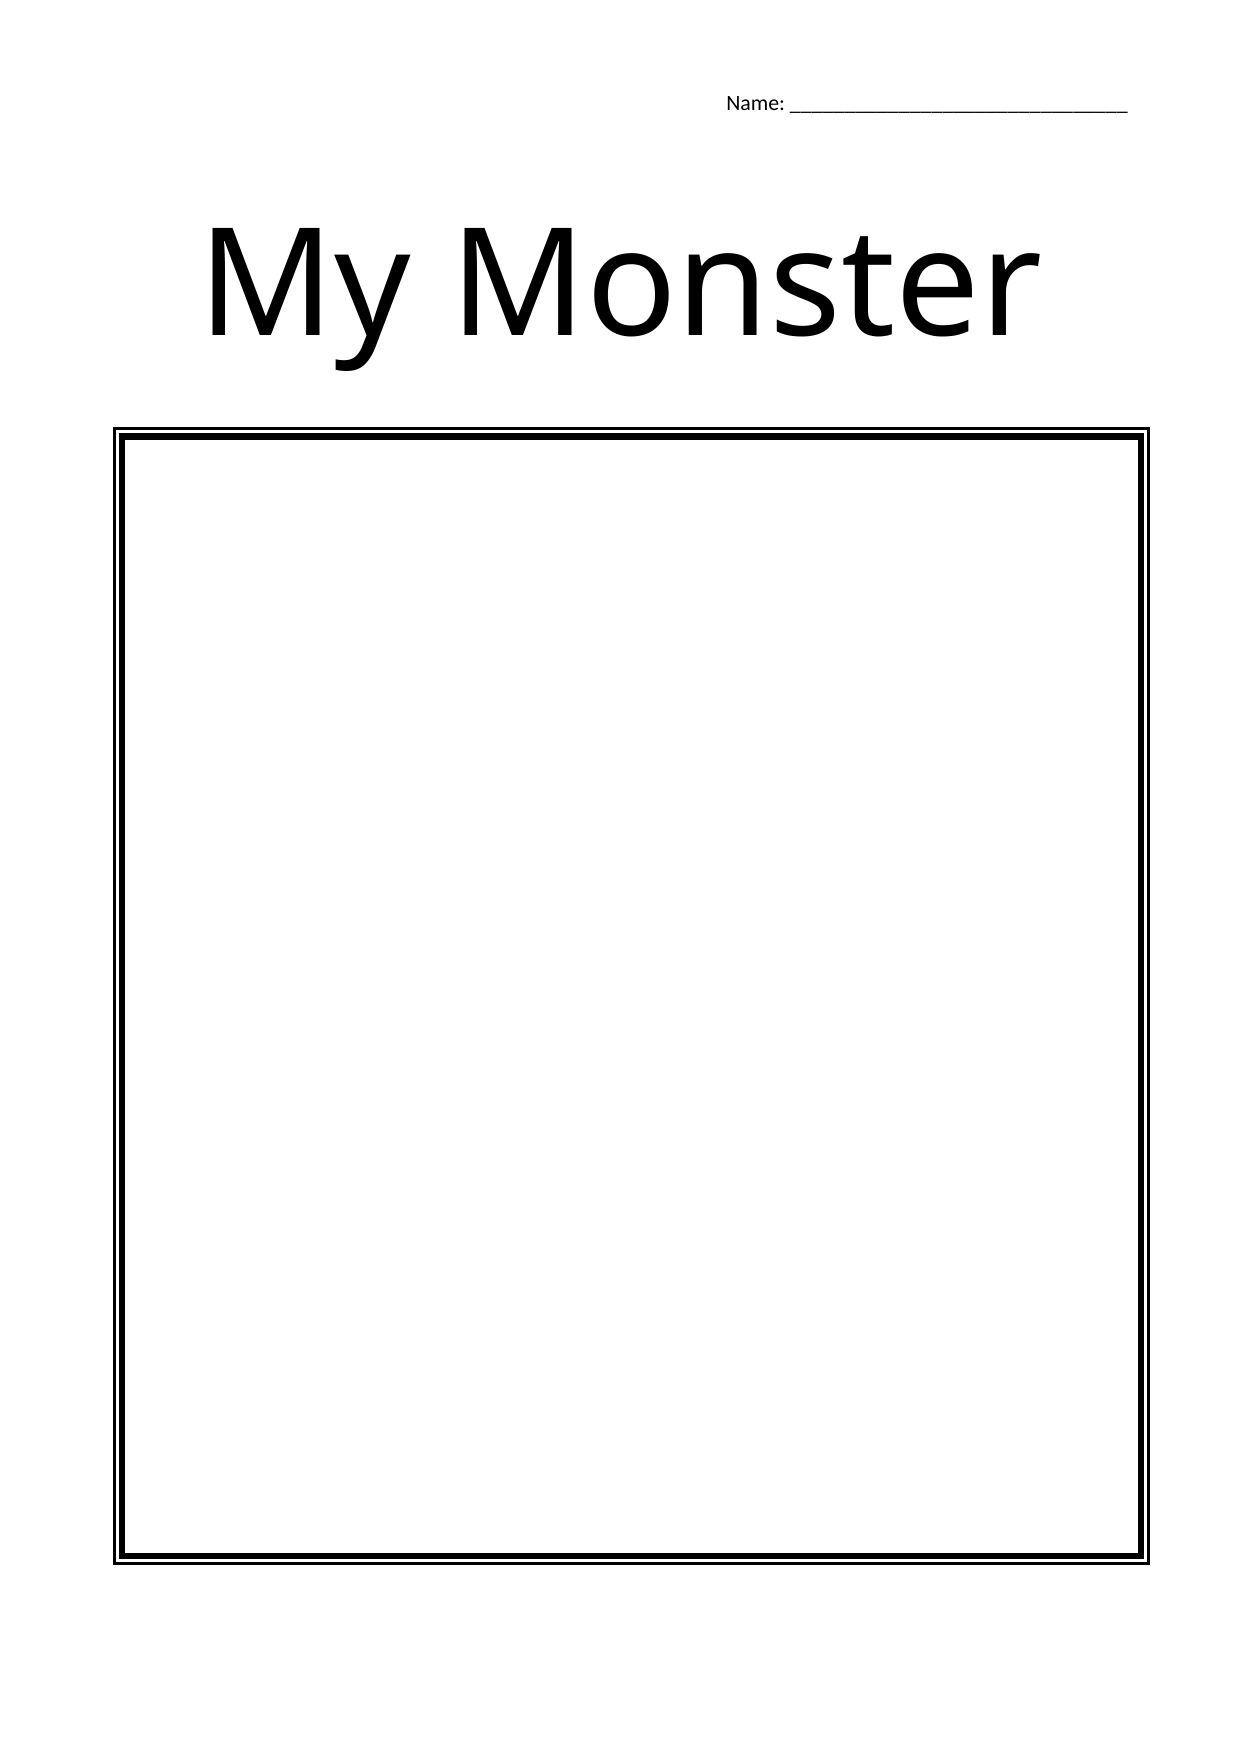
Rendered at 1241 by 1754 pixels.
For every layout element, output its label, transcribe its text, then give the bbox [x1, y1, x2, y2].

table_header [125, 440, 1138, 1553]
text My Monster [112, 164, 1128, 389]
